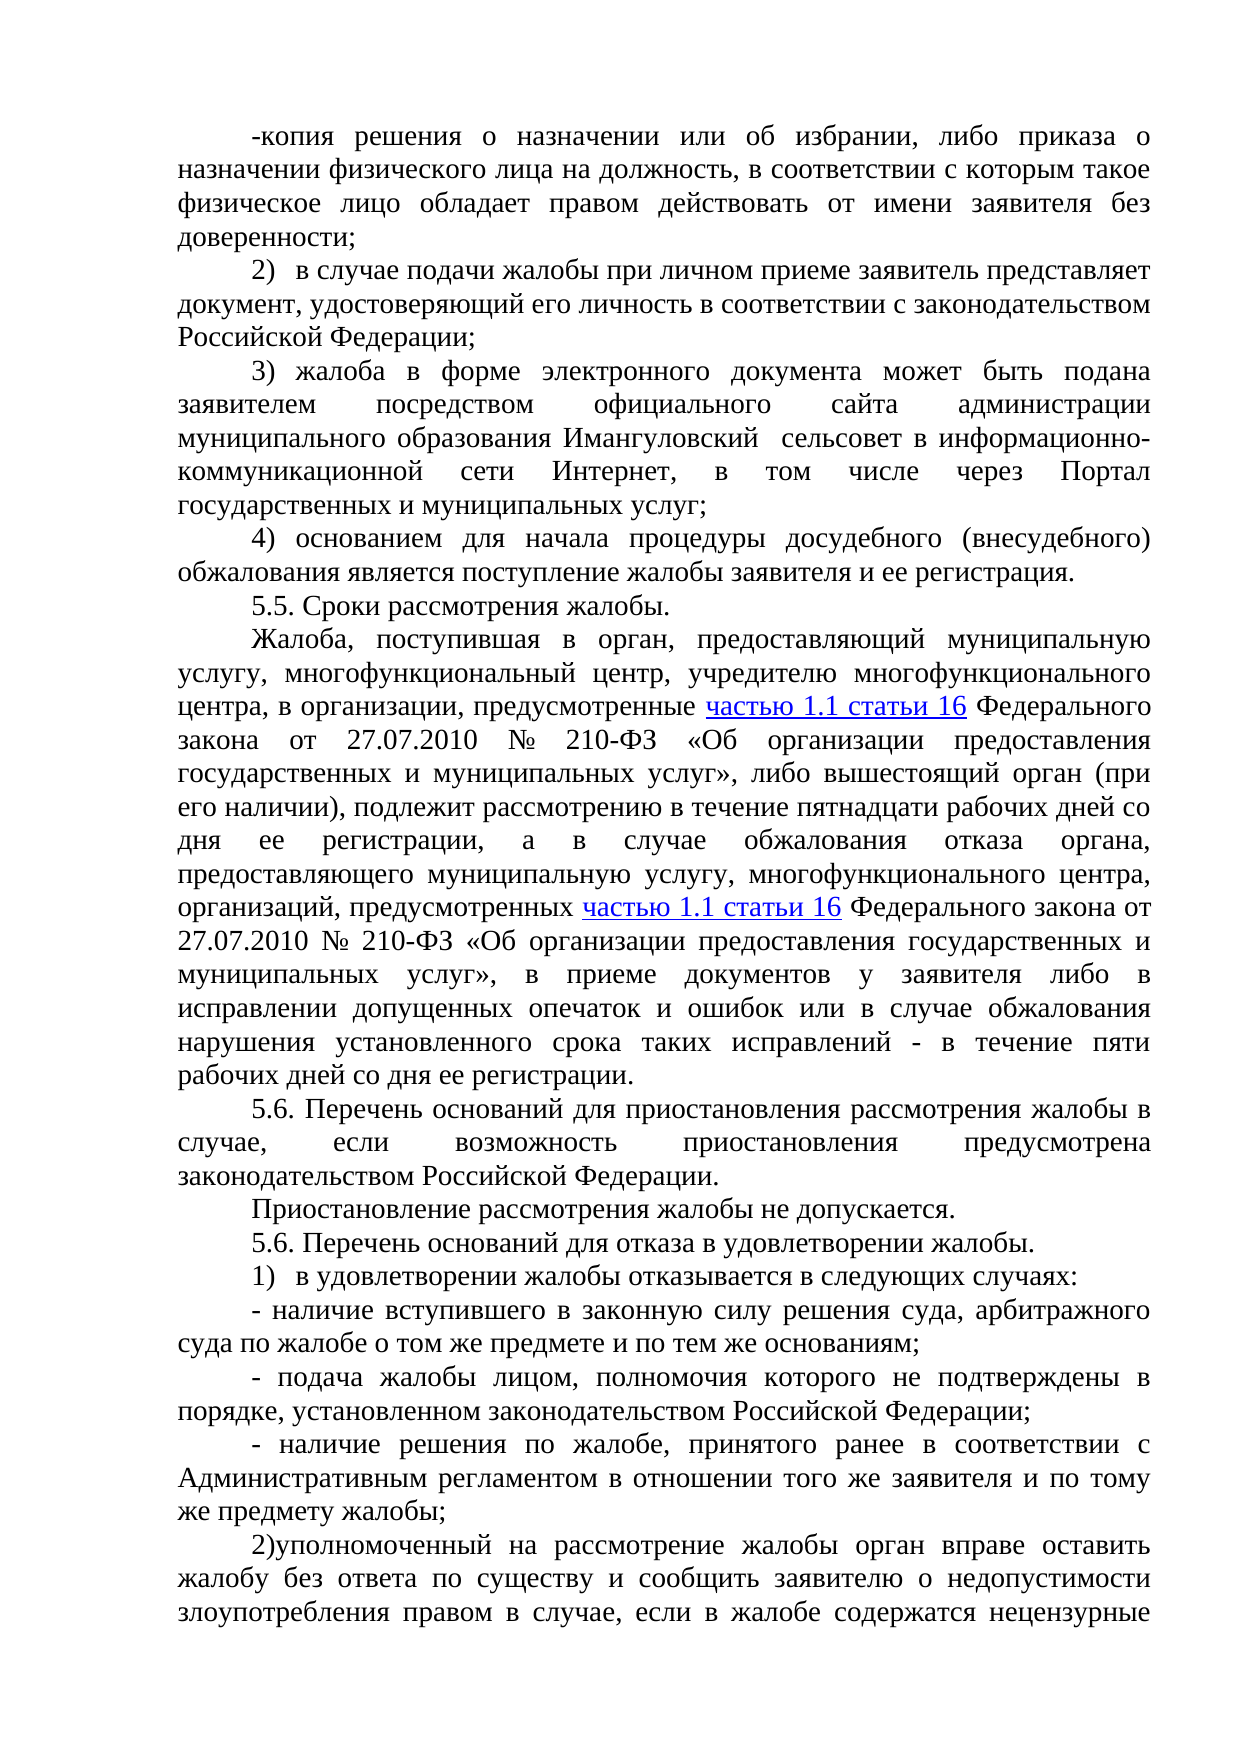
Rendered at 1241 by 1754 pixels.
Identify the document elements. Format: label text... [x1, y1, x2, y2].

list основанием для начала процедуры досудебного (внесудебного) обжалования является поступление жалобы заявителя и ее регистрация. [177, 521, 1152, 588]
text - наличие решения по жалобе, принятого ранее в соответствии с Административным регламентом в отношении того же заявителя и по тому же предмету жалобы; [177, 1426, 1152, 1527]
list в удовлетворении жалобы отказывается в следующих случаях: [177, 1258, 1152, 1292]
text Приостановление рассмотрения жалобы не допускается. [177, 1191, 1152, 1225]
text - подача жалобы лицом, полномочия которого не подтверждены в порядке, установленном законодательством Российской Федерации; [177, 1359, 1152, 1426]
text 5.6. Перечень оснований для отказа в удовлетворении жалобы. [177, 1225, 1152, 1258]
list в случае подачи жалобы при личном приеме заявитель представляет документ, удостоверяющий его личность в соответствии с законодательством Российской Федерации; [177, 252, 1152, 353]
text - наличие вступившего в законную силу решения суда, арбитражного суда по жалобе о том же предмете и по тем же основаниям; [177, 1292, 1152, 1359]
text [177, 1527, 1152, 1627]
list жалоба в форме электронного документа может быть подана заявителем посредством официального сайта администрации муниципального образования Имангуловский сельсовет в информационно-коммуникационной сети Интернет, в том числе через Портал государственных и муниципальных услуг; [177, 353, 1152, 521]
text 5.5. Сроки рассмотрения жалобы. [177, 588, 1152, 621]
text Жалоба, поступившая в орган, предоставляющий муниципальную услугу, многофункциональный центр, учредителю многофункционального центра, в организации, предусмотренные частью 1.1 статьи 16 Федерального закона от 27.07.2010 № 210-ФЗ «Об организации предоставления государственных и муниципальных услуг», либо вышестоящий орган (при его наличии), подлежит рассмотрению в течение пятнадцати рабочих дней со дня ее регистрации, а в случае обжалования отказа органа, предоставляющего муниципальную услугу, многофункционального центра, организаций, предусмотренных частью 1.1 статьи 16 Федерального закона от 27.07.2010 № 210-ФЗ «Об организации предоставления государственных и муниципальных услуг», в приеме документов у заявителя либо в исправлении допущенных опечаток и ошибок или в случае обжалования нарушения установленного срока таких исправлений - в течение пяти рабочих дней со дня ее регистрации. [177, 621, 1152, 1091]
text -копия решения о назначении или об избрании, либо приказа о назначении физического лица на должность, в соответствии с которым такое физическое лицо обладает правом действовать от имени заявителя без доверенности; [177, 118, 1152, 252]
text 5.6. Перечень оснований для приостановления рассмотрения жалобы в случае, если возможность приостановления предусмотрена законодательством Российской Федерации. [177, 1091, 1152, 1191]
